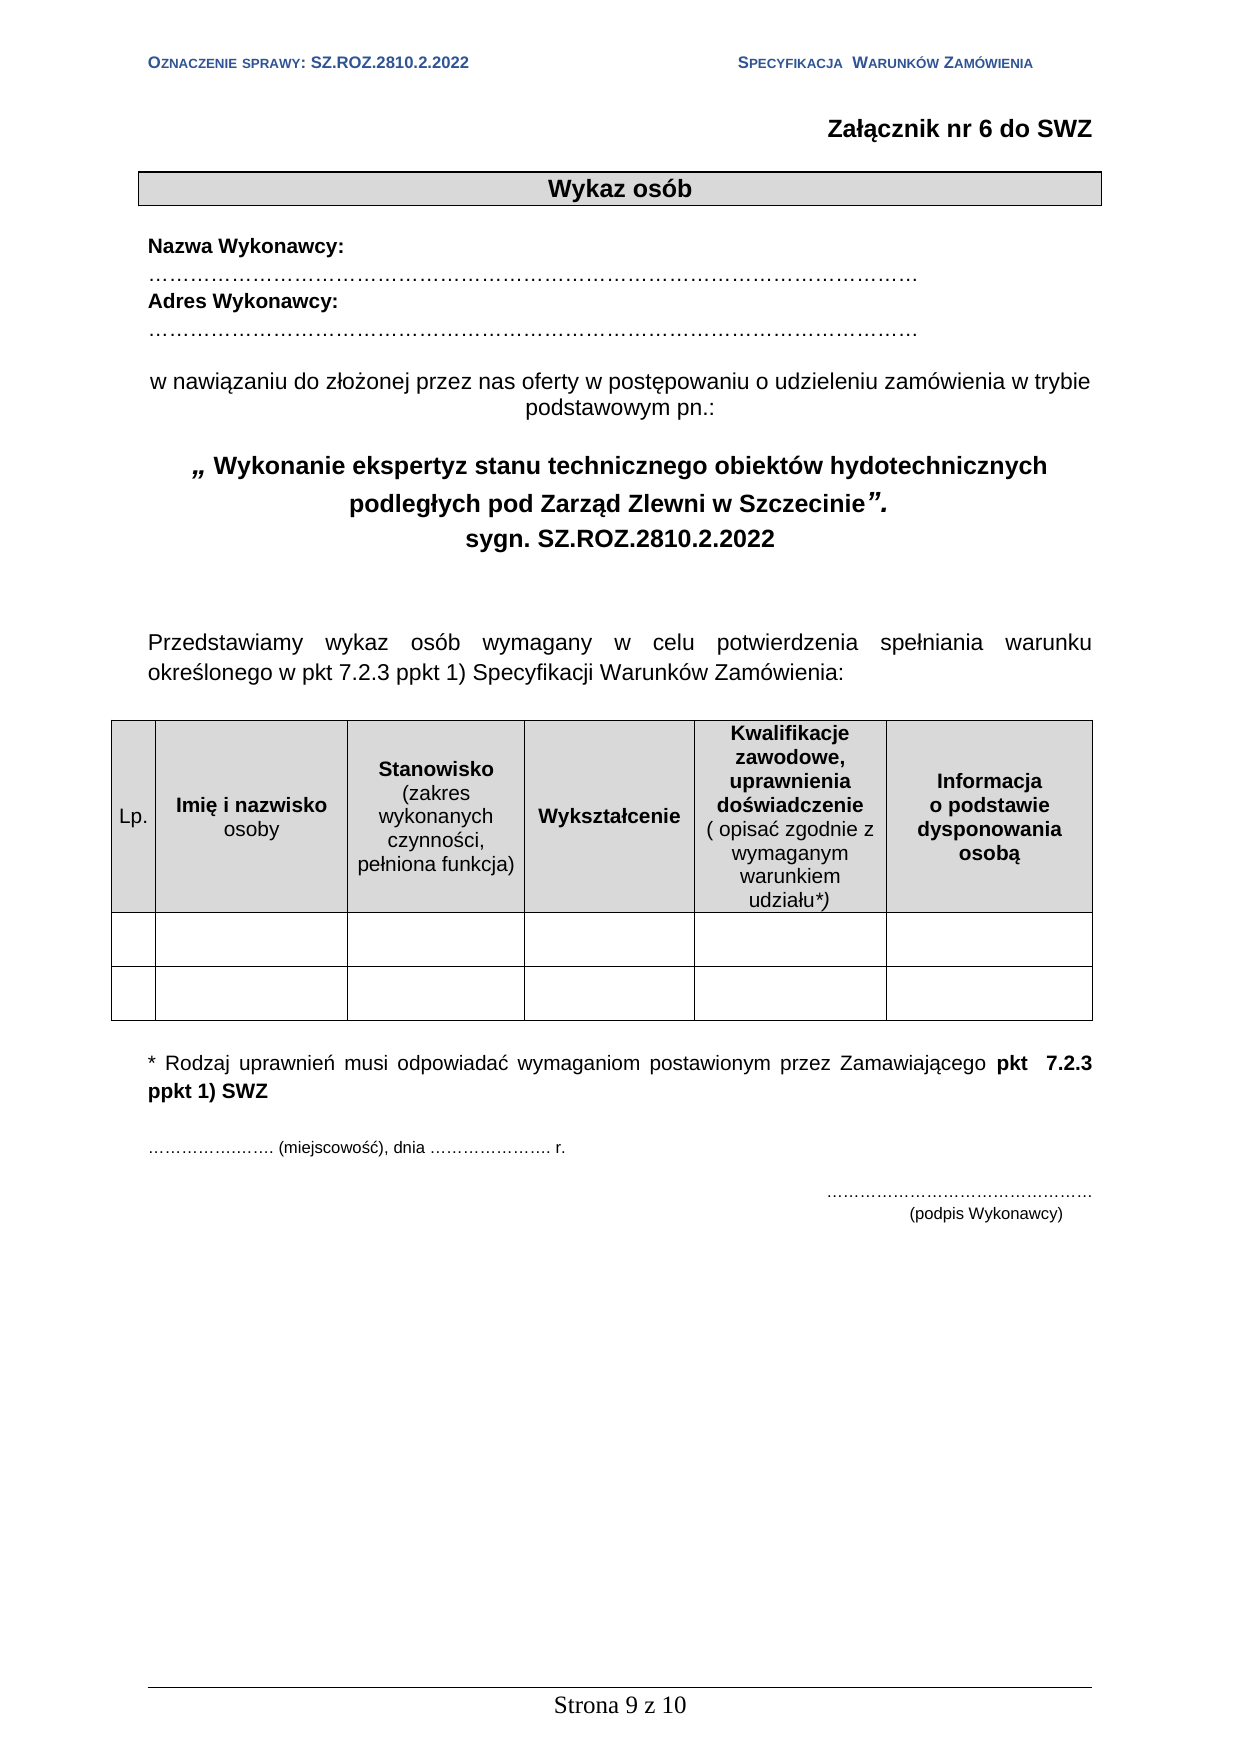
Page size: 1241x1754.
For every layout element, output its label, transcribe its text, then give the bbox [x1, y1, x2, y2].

table_header Informacja o podstawie dysponowania osobą [887, 721, 1092, 912]
table_cell [887, 913, 1092, 966]
table_header Kwalifikacje zawodowe, uprawnienia doświadczenie ( opisać zgodnie z wymaganym warunkiem udziału*) [695, 721, 886, 912]
text w nawiązaniu do złożonej przez nas oferty w postępowaniu o udzieleniu zamówienia w trybie podstawowym pn.: [148, 368, 1092, 421]
table_cell [525, 913, 694, 966]
table_header Stanowisko (zakres wykonanych czynności, pełniona funkcja) [348, 721, 524, 912]
text ………………………………………… [148, 1182, 1093, 1201]
table_cell [525, 967, 694, 1020]
table_header Lp. [112, 721, 155, 912]
text …………….……. (miejscowość), dnia …………………. r. [148, 1138, 1092, 1157]
table_cell [695, 967, 886, 1020]
text Wykaz osób [139, 173, 1101, 205]
text „ Wykonanie ekspertyz stanu technicznego obiektów hydotechnicznych podległych pod Zarząd Zlewni w Szczecinie”. [148, 447, 1092, 519]
table_cell [348, 967, 524, 1020]
table_cell [112, 913, 155, 966]
table_cell [156, 913, 347, 966]
text Przedstawiamy wykaz osób wymagany w celu potwierdzenia spełniania warunku określonego w pkt 7.2.3 ppkt 1) Specyfikacji Warunków Zamówienia: [148, 629, 1093, 685]
text Załącznik nr 6 do SWZ [148, 114, 1092, 143]
table_header Imię i nazwisko osoby [156, 721, 347, 912]
table_header Wykształcenie [525, 721, 694, 912]
table_cell [695, 913, 886, 966]
table_cell [887, 967, 1092, 1020]
table_cell [156, 967, 347, 1020]
text Nazwa Wykonawcy: ………………………………………………………………………………………………… [148, 234, 1092, 285]
text * Rodzaj uprawnień musi odpowiadać wymaganiom postawionym przez Zamawiającego pkt 7.2.3 ppkt 1) SWZ [148, 1051, 1092, 1102]
text Adres Wykonawcy: ………………………………………………………………………………………………… [148, 289, 1092, 340]
text (podpis Wykonawcy) [148, 1204, 1063, 1223]
table_cell [112, 967, 155, 1020]
table_cell [348, 913, 524, 966]
text sygn. SZ.ROZ.2810.2.2022 [148, 524, 1092, 553]
